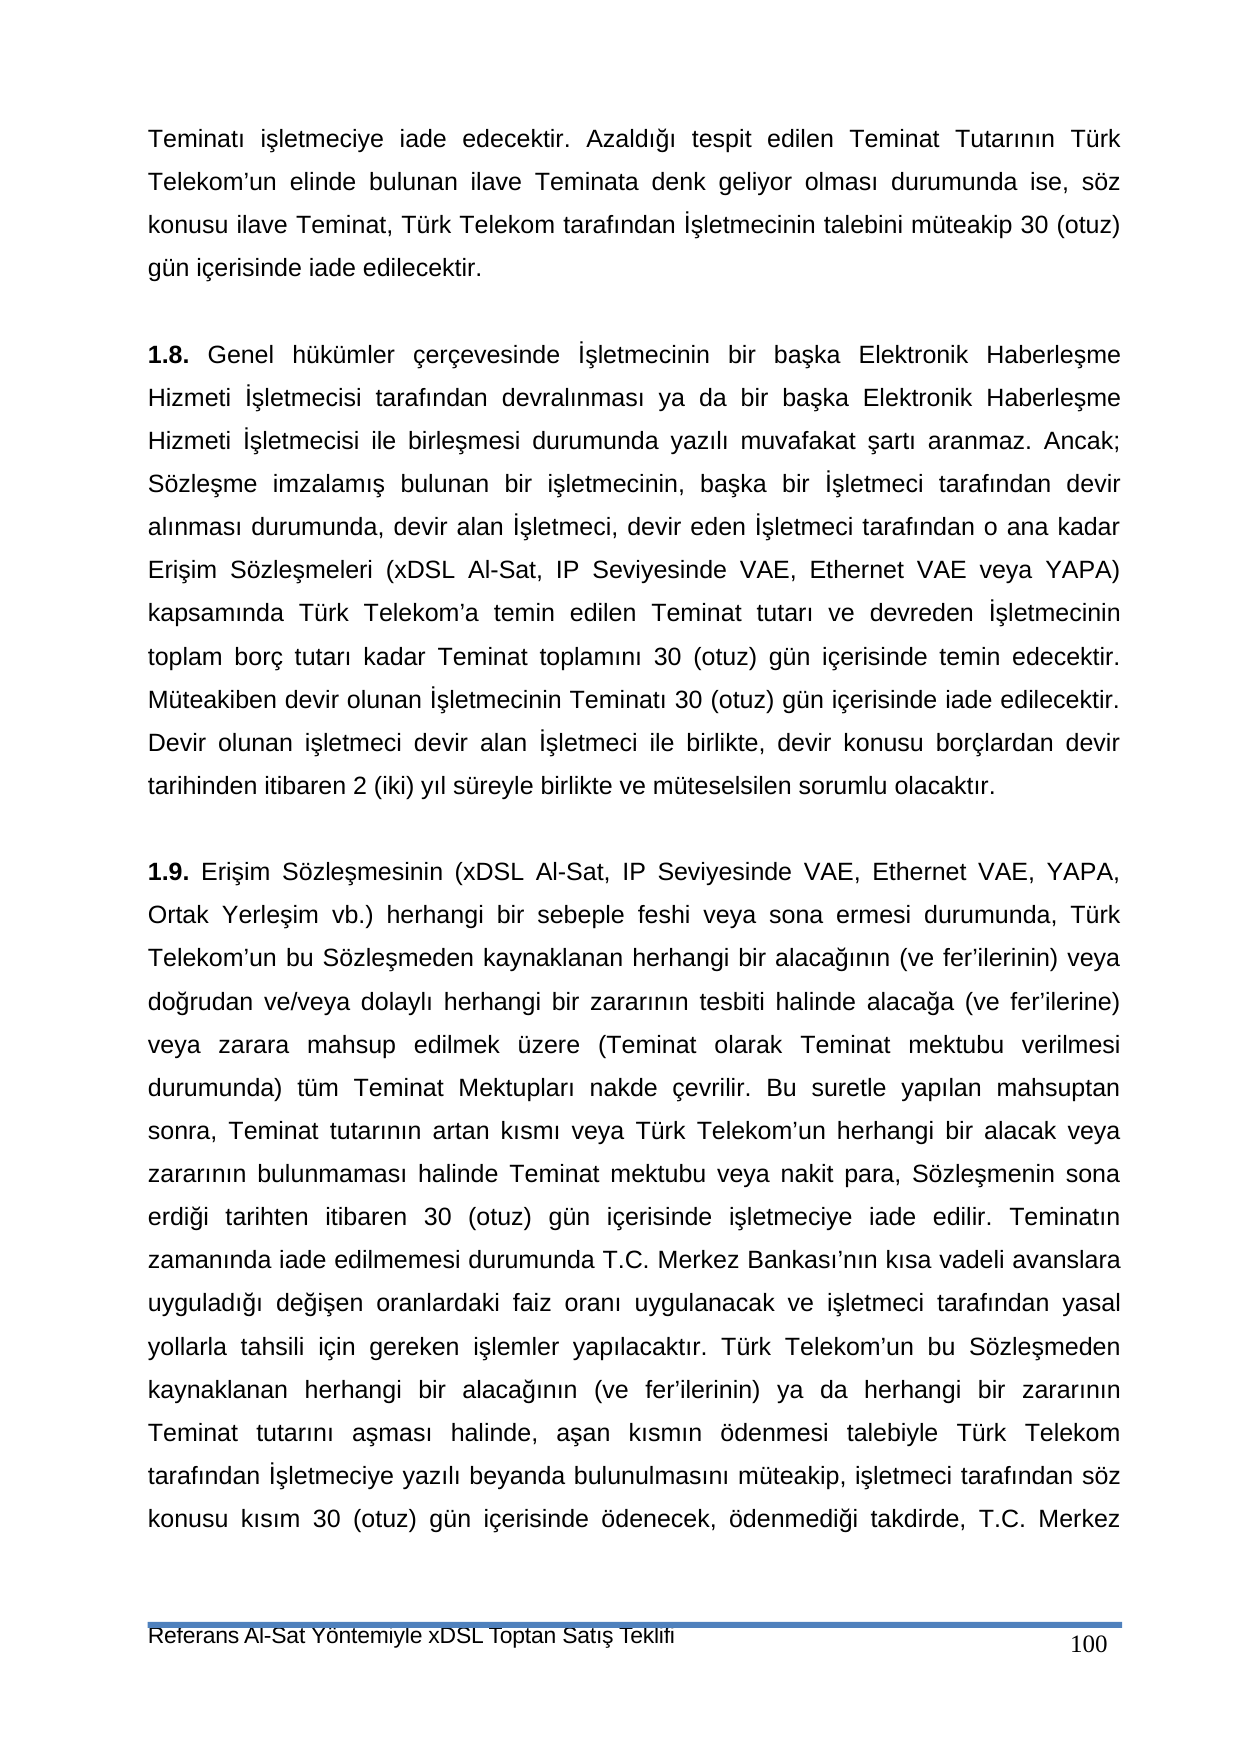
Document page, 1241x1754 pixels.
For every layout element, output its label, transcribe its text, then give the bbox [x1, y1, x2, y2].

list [148, 857, 1122, 1533]
list 1.8. Genel hükümler çerçevesinde İşletmecinin bir başka Elektronik Haberleşme Hizmeti İşletmecisi tarafından devralınması ya da bir başka Elektronik Haberleşme Hizmeti İşletmecisi ile birleşmesi durumunda yazılı muvafakat şartı aranmaz. Ancak; Sözleşme imzalamış bulunan bir işletmecinin, başka bir İşletmeci tarafından devir alınması durumunda, devir alan İşletmeci, devir eden İşletmeci tarafından o ana kadar Erişim Sözleşmeleri (xDSL Al-Sat, IP Seviyesinde VAE, Ethernet VAE veya YAPA) kapsamında Türk Telekom’a temin edilen Teminat tutarı ve devreden İşletmecinin toplam borç tutarı kadar Teminat toplamını 30 (otuz) gün içerisinde temin edecektir. Müteakiben devir olunan İşletmecinin Teminatı 30 (otuz) gün içerisinde iade edilecektir. Devir olunan işletmeci devir alan İşletmeci ile birlikte, devir konusu borçlardan devir tarihinden itibaren 2 (iki) yıl süreyle birlikte ve müteselsilen sorumlu olacaktır. [148, 340, 1122, 800]
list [148, 124, 1122, 282]
